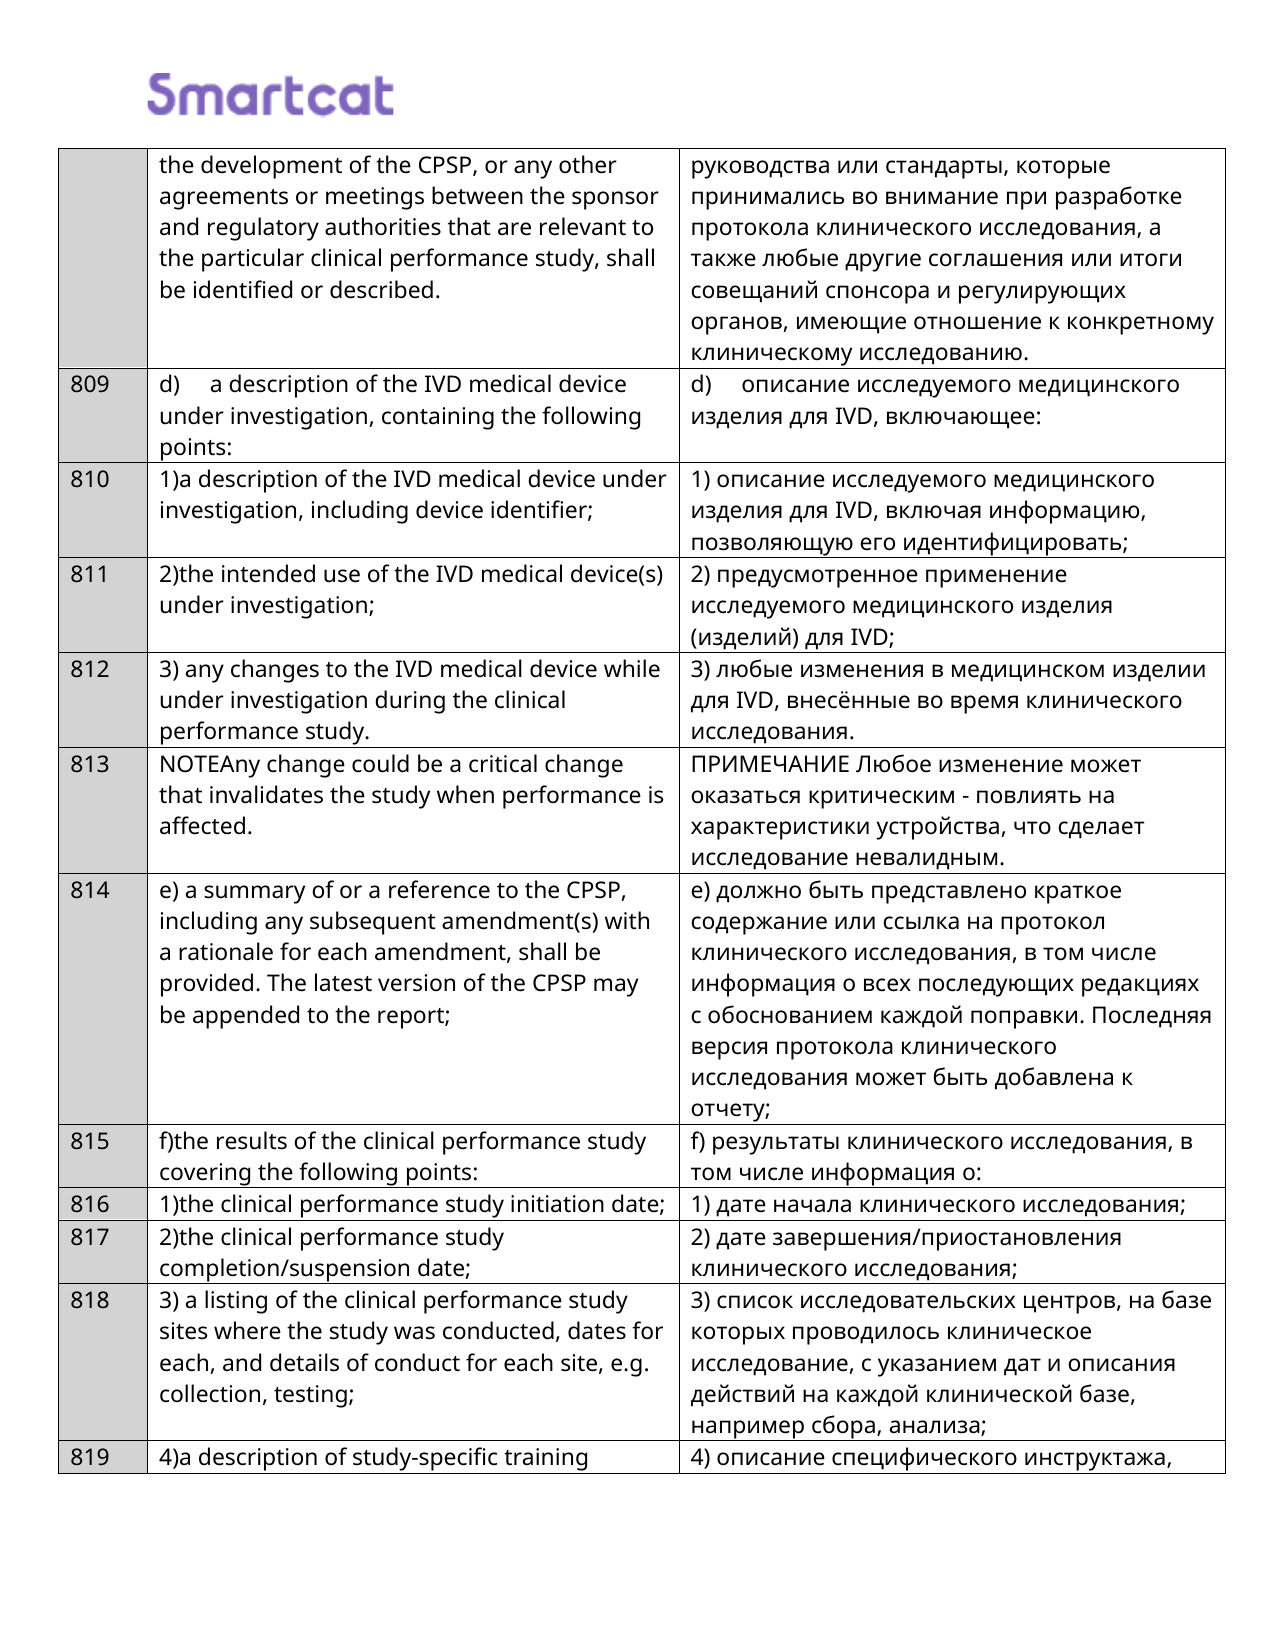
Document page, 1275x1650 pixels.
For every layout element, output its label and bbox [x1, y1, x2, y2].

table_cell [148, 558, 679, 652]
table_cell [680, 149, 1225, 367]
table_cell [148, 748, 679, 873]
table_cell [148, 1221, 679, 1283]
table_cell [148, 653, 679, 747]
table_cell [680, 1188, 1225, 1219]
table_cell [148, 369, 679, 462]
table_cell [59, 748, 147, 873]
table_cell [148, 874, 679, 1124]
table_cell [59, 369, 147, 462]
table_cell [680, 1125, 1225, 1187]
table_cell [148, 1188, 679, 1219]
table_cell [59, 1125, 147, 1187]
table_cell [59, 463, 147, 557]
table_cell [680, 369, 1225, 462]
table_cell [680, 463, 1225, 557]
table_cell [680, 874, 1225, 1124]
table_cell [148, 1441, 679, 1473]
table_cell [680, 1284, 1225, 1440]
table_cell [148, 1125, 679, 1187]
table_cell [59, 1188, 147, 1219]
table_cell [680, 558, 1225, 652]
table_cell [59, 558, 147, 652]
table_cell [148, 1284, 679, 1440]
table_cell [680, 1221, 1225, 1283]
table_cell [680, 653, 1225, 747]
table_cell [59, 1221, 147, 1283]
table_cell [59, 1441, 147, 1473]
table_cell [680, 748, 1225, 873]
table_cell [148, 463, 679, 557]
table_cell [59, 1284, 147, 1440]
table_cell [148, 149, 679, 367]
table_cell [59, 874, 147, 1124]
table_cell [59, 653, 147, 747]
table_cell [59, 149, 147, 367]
picture [147, 73, 394, 118]
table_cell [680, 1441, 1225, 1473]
